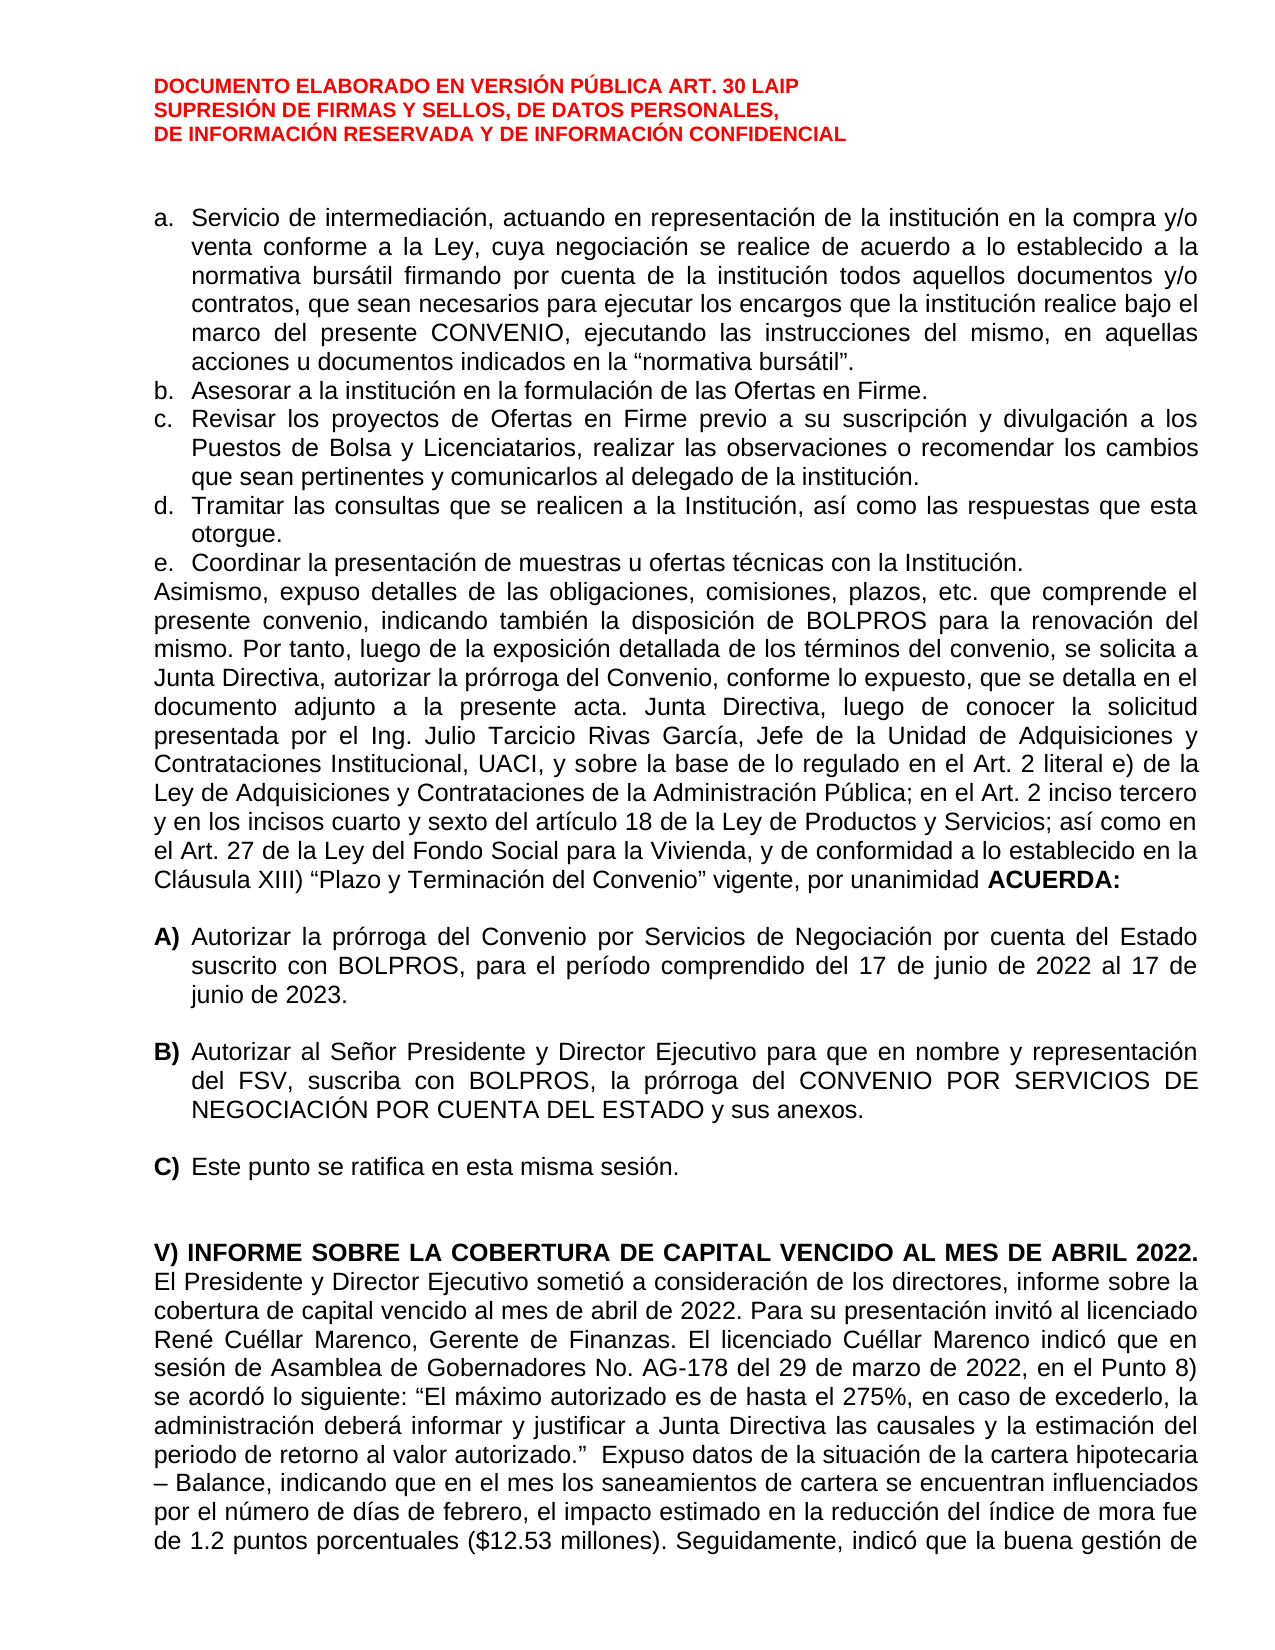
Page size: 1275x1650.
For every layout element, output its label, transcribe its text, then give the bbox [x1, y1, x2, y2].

list Coordinar la presentación de muestras u ofertas técnicas con la Institución. [153, 548, 1200, 577]
list Autorizar al Señor Presidente y Director Ejecutivo para que en nombre y representación del FSV, suscriba con BOLPROS, la prórroga del CONVENIO POR SERVICIOS DE NEGOCIACIÓN POR CUENTA DEL ESTADO y sus anexos. [153, 1037, 1200, 1123]
list Revisar los proyectos de Ofertas en Firme previo a su suscripción y divulgación a los Puestos de Bolsa y Licenciatarios, realizar las observaciones o recomendar los cambios que sean pertinentes y comunicarlos al delegado de la institución. [153, 404, 1200, 491]
list Asesorar a la institución en la formulación de las Ofertas en Firme. [153, 376, 1200, 404]
list Tramitar las consultas que se realicen a la Institución, así como las respuestas que esta otorgue. [153, 491, 1200, 548]
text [153, 1238, 1200, 1554]
list Servicio de intermediación, actuando en representación de la institución en la compra y/o venta conforme a la Ley, cuya negociación se realice de acuerdo a lo establecido a la normativa bursátil firmando por cuenta de la institución todos aquellos documentos y/o contratos, que sean necesarios para ejecutar los encargos que la institución realice bajo el marco del presente CONVENIO, ejecutando las instrucciones del mismo, en aquellas acciones u documentos indicados en la “normativa bursátil”. [153, 203, 1200, 376]
text Asimismo, expuso detalles de las obligaciones, comisiones, plazos, etc. que comprende el presente convenio, indicando también la disposición de BOLPROS para la renovación del mismo. Por tanto, luego de la exposición detallada de los términos del convenio, se solicita a Junta Directiva, autorizar la prórroga del Convenio, conforme lo expuesto, que se detalla en el documento adjunto a la presente acta. Junta Directiva, luego de conocer la solicitud presentada por el Ing. Julio Tarcicio Rivas García, Jefe de la Unidad de Adquisiciones y Contrataciones Institucional, UACI, y sobre la base de lo regulado en el Art. 2 literal e) de la Ley de Adquisiciones y Contrataciones de la Administración Pública; en el Art. 2 inciso tercero y en los incisos cuarto y sexto del artículo 18 de la Ley de Productos y Servicios; así como en el Art. 27 de la Ley del Fondo Social para la Vivienda, y de conformidad a lo establecido en la Cláusula XIII) “Plazo y Terminación del Convenio” vigente, por unanimidad ACUERDA: [153, 577, 1200, 893]
list Este punto se ratifica en esta misma sesión. [153, 1152, 1200, 1181]
list Autorizar la prórroga del Convenio por Servicios de Negociación por cuenta del Estado suscrito con BOLPROS, para el período comprendido del 17 de junio de 2022 al 17 de junio de 2023. [153, 922, 1200, 1008]
